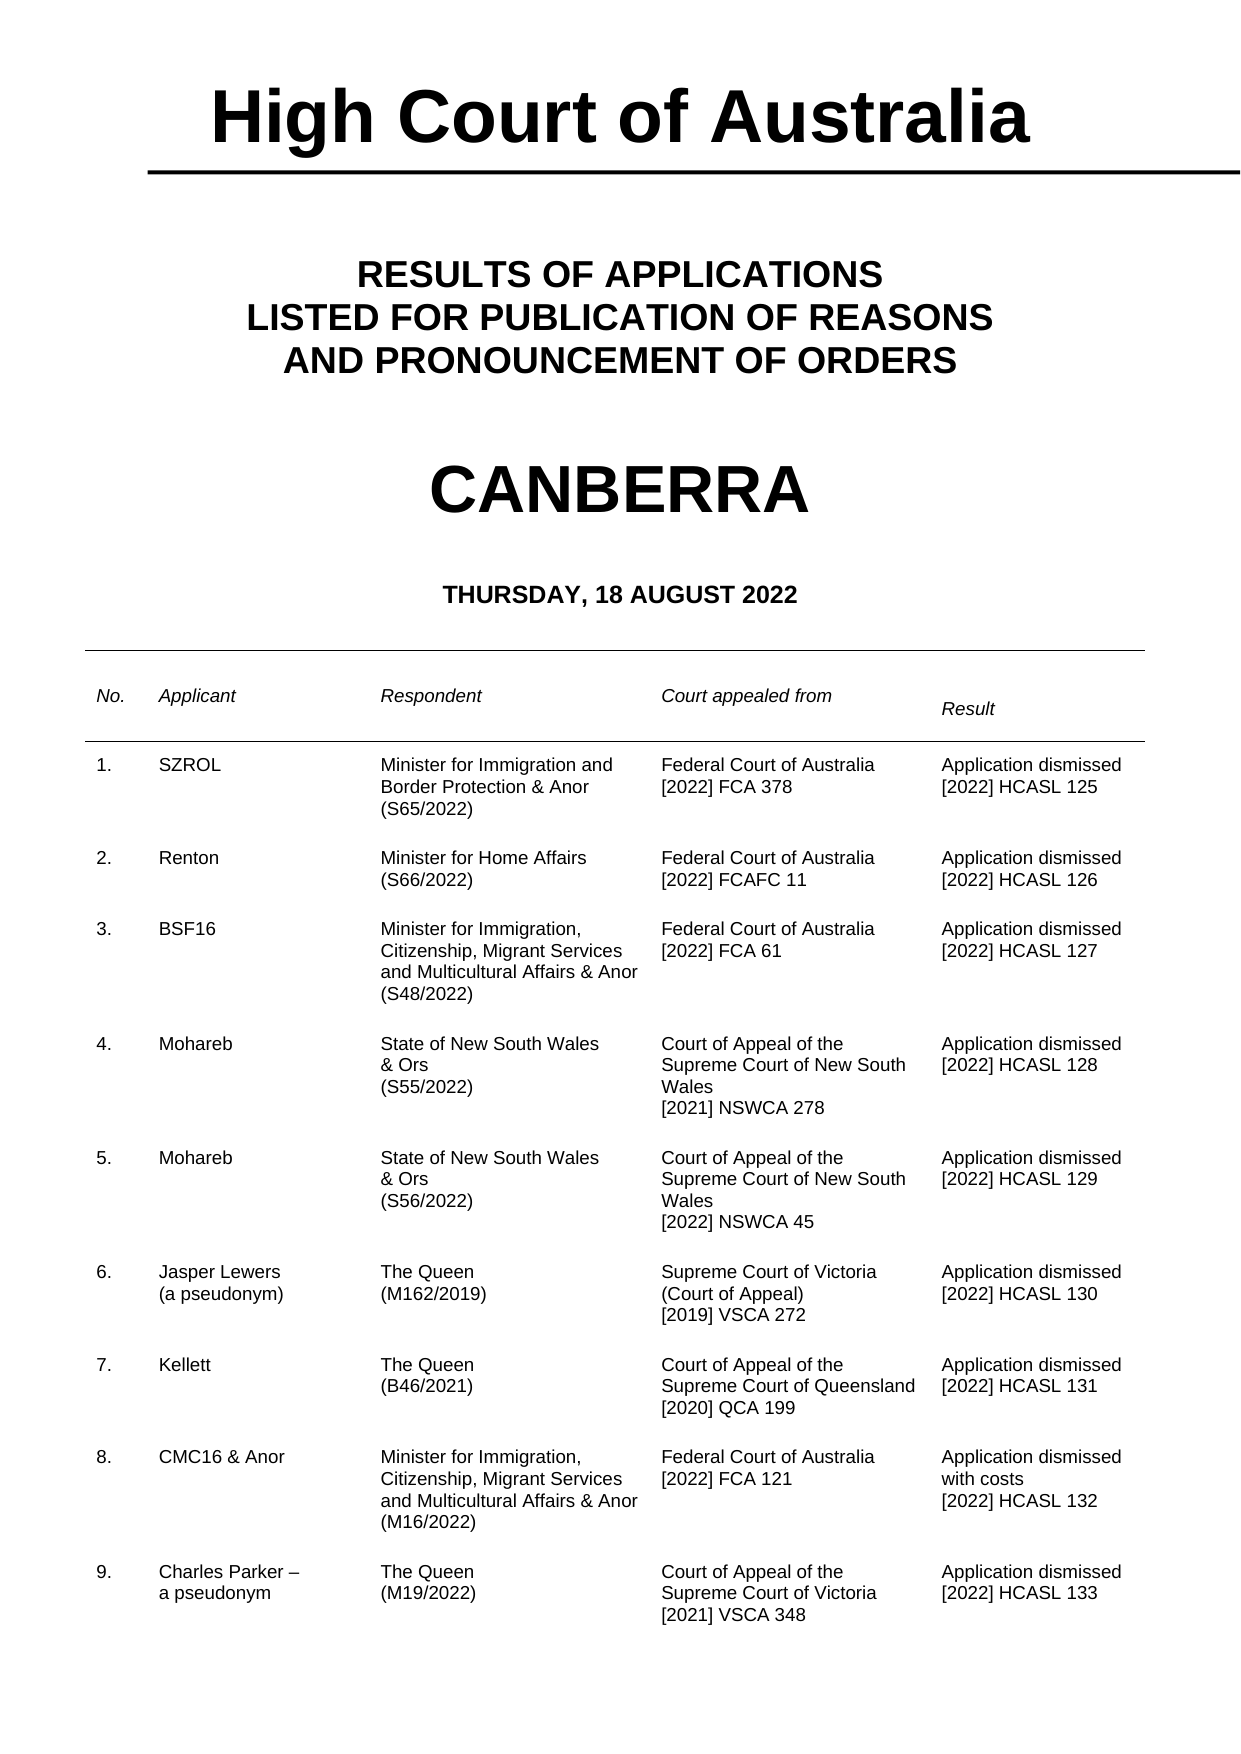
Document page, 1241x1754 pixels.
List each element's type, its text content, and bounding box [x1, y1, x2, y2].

table_cell [85, 1354, 147, 1446]
table_cell BSF16 [147, 918, 369, 1032]
table_cell Renton [147, 847, 369, 918]
table_cell Application dismissed [2022] HCASL 127 [930, 918, 1145, 1032]
table_cell Jasper Lewers (a pseudonym) [147, 1261, 369, 1354]
table_header Applicant [147, 651, 369, 741]
text RESULTS OF APPLICATIONS LISTED FOR PUBLICATION OF REASONS AND PRONOUNCEMENT OF ORDERS [148, 252, 1093, 381]
table_cell CMC16 & Anor [147, 1446, 369, 1561]
table_cell Application dismissed [2022] HCASL 128 [930, 1033, 1145, 1147]
table_cell The Queen (B46/2021) [369, 1354, 650, 1446]
table_cell The Queen (M19/2022) [369, 1561, 650, 1653]
table_cell Minister for Immigration and Border Protection & Anor (S65/2022) [369, 742, 650, 847]
table_cell Application dismissed [2022] HCASL 126 [930, 847, 1145, 918]
table_cell Court of Appeal of the Supreme Court of New South Wales [2022] NSWCA 45 [650, 1147, 930, 1261]
table_cell Federal Court of Australia [2022] FCAFC 11 [650, 847, 930, 918]
table_cell Court of Appeal of the Supreme Court of Victoria [2021] VSCA 348 [650, 1561, 930, 1653]
text THURSDAY, 18 AUGUST 2022 [148, 580, 1093, 609]
table_cell SZROL [147, 742, 369, 847]
table_cell [85, 1561, 147, 1653]
table_cell Kellett [147, 1354, 369, 1446]
table_cell [85, 1261, 147, 1354]
table_cell Minister for Immigration, Citizenship, Migrant Services and Multicultural Affairs & Anor (S48/2022) [369, 918, 650, 1032]
table_cell Federal Court of Australia [2022] FCA 61 [650, 918, 930, 1032]
table_cell Court of Appeal of the Supreme Court of New South Wales [2021] NSWCA 278 [650, 1033, 930, 1147]
table_header Court appealed from [650, 651, 930, 741]
table_cell [85, 847, 147, 918]
table_cell State of New South Wales & Ors (S55/2022) [369, 1033, 650, 1147]
table_cell Application dismissed with costs [2022] HCASL 132 [930, 1446, 1145, 1561]
table_cell Mohareb [147, 1033, 369, 1147]
table_cell Charles Parker – a pseudonym [147, 1561, 369, 1653]
table_cell [85, 1446, 147, 1561]
table_cell [85, 742, 147, 847]
table_cell State of New South Wales & Ors (S56/2022) [369, 1147, 650, 1261]
table_header Respondent [369, 651, 650, 741]
table_cell Application dismissed [2022] HCASL 125 [930, 742, 1145, 847]
table_cell Application dismissed [2022] HCASL 131 [930, 1354, 1145, 1446]
text High Court of Australia [148, 72, 1093, 158]
table_cell Mohareb [147, 1147, 369, 1261]
table_cell Court of Appeal of the Supreme Court of Queensland [2020] QCA 199 [650, 1354, 930, 1446]
table_cell Minister for Home Affairs (S66/2022) [369, 847, 650, 918]
table_cell Minister for Immigration, Citizenship, Migrant Services and Multicultural Affairs & Anor (M16/2022) [369, 1446, 650, 1561]
table_header Result [930, 651, 1145, 741]
table_cell Federal Court of Australia [2022] FCA 121 [650, 1446, 930, 1561]
table_cell [85, 1033, 147, 1147]
text CANBERRA [148, 449, 1093, 526]
table_cell Application dismissed [2022] HCASL 133 [930, 1561, 1145, 1653]
table_cell [85, 918, 147, 1032]
table_cell Application dismissed [2022] HCASL 130 [930, 1261, 1145, 1354]
table_header No. [85, 651, 147, 741]
table_cell Federal Court of Australia [2022] FCA 378 [650, 742, 930, 847]
table_cell Application dismissed [2022] HCASL 129 [930, 1147, 1145, 1261]
table_cell The Queen (M162/2019) [369, 1261, 650, 1354]
table_cell Supreme Court of Victoria (Court of Appeal) [2019] VSCA 272 [650, 1261, 930, 1354]
table_cell [85, 1147, 147, 1261]
